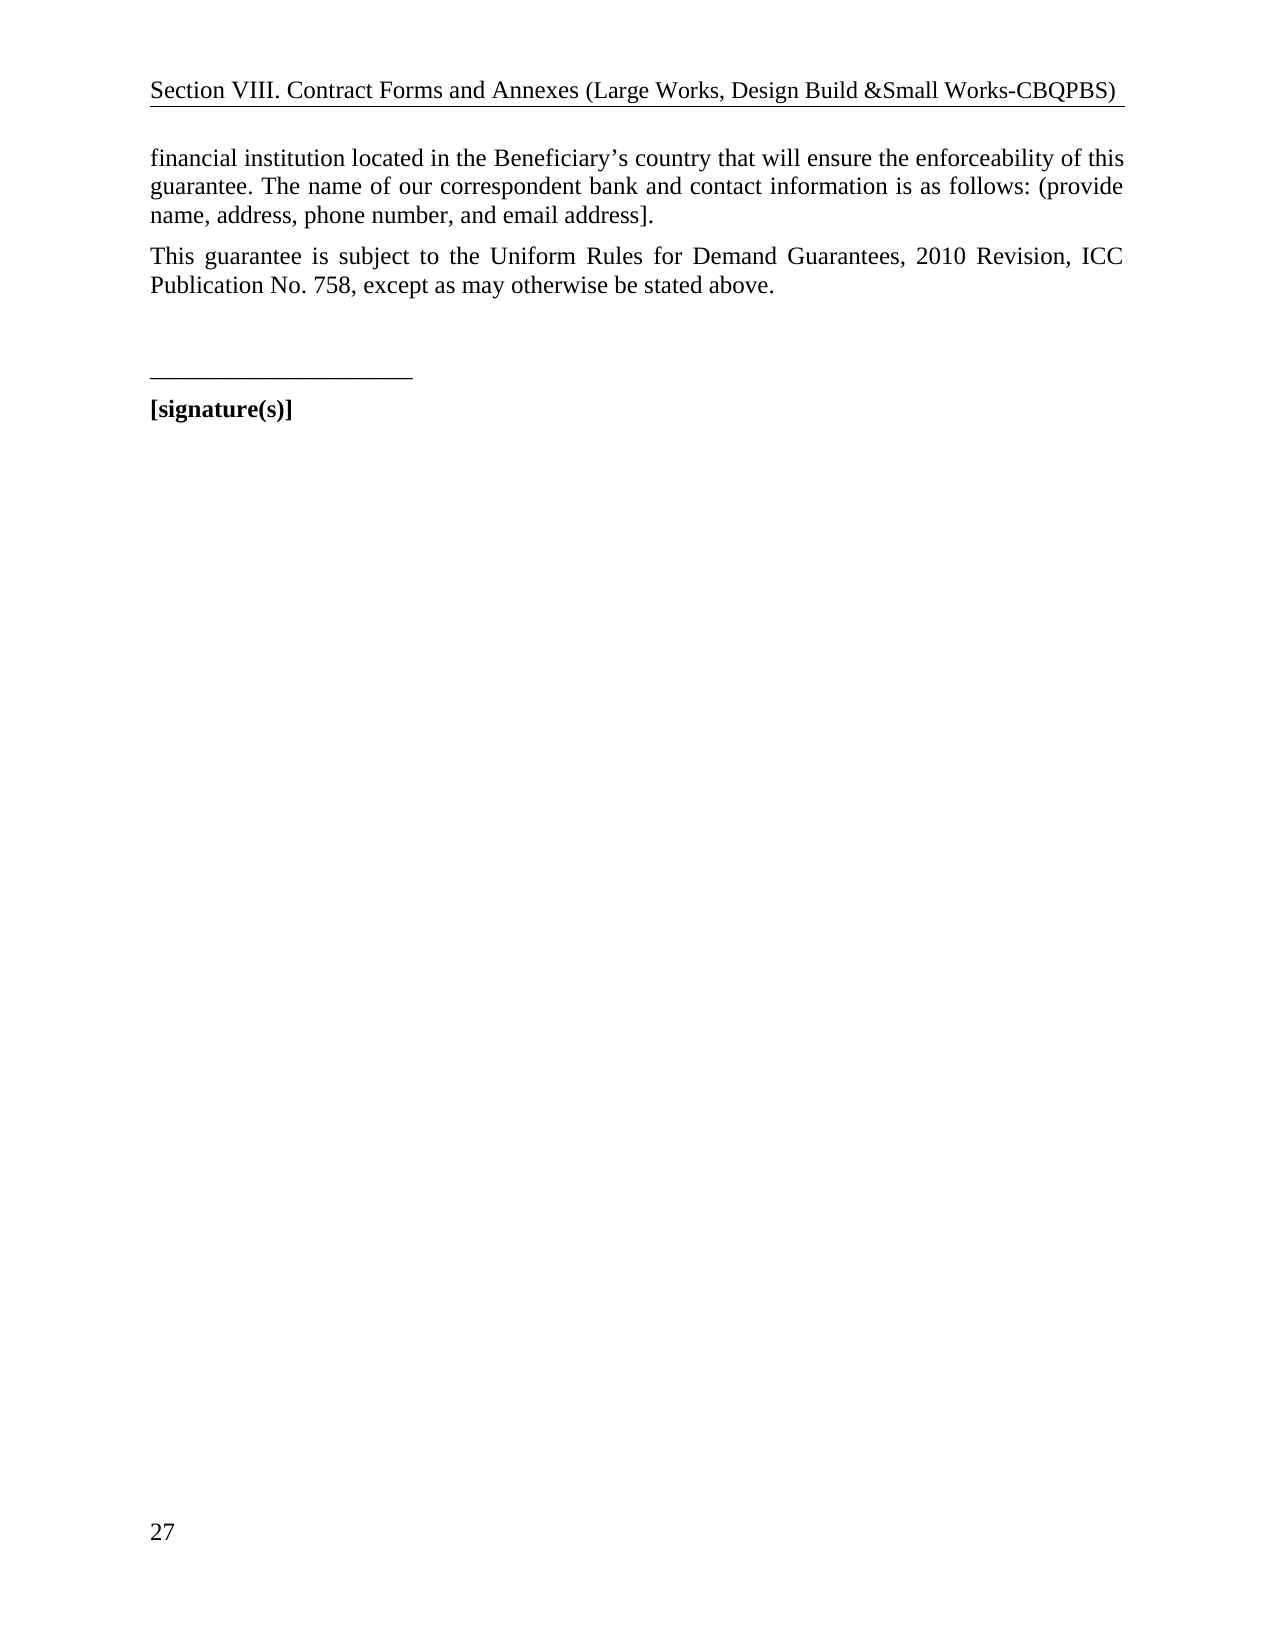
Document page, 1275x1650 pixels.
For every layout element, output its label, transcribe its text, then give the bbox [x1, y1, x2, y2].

text This guarantee is subject to the Uniform Rules for Demand Guarantees, 2010 Revision, ICC Publication No. 758, except as may otherwise be stated above. [150, 241, 1125, 299]
text _____________________ [150, 353, 1125, 381]
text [150, 143, 1125, 229]
text [signature(s)] [150, 394, 1125, 423]
